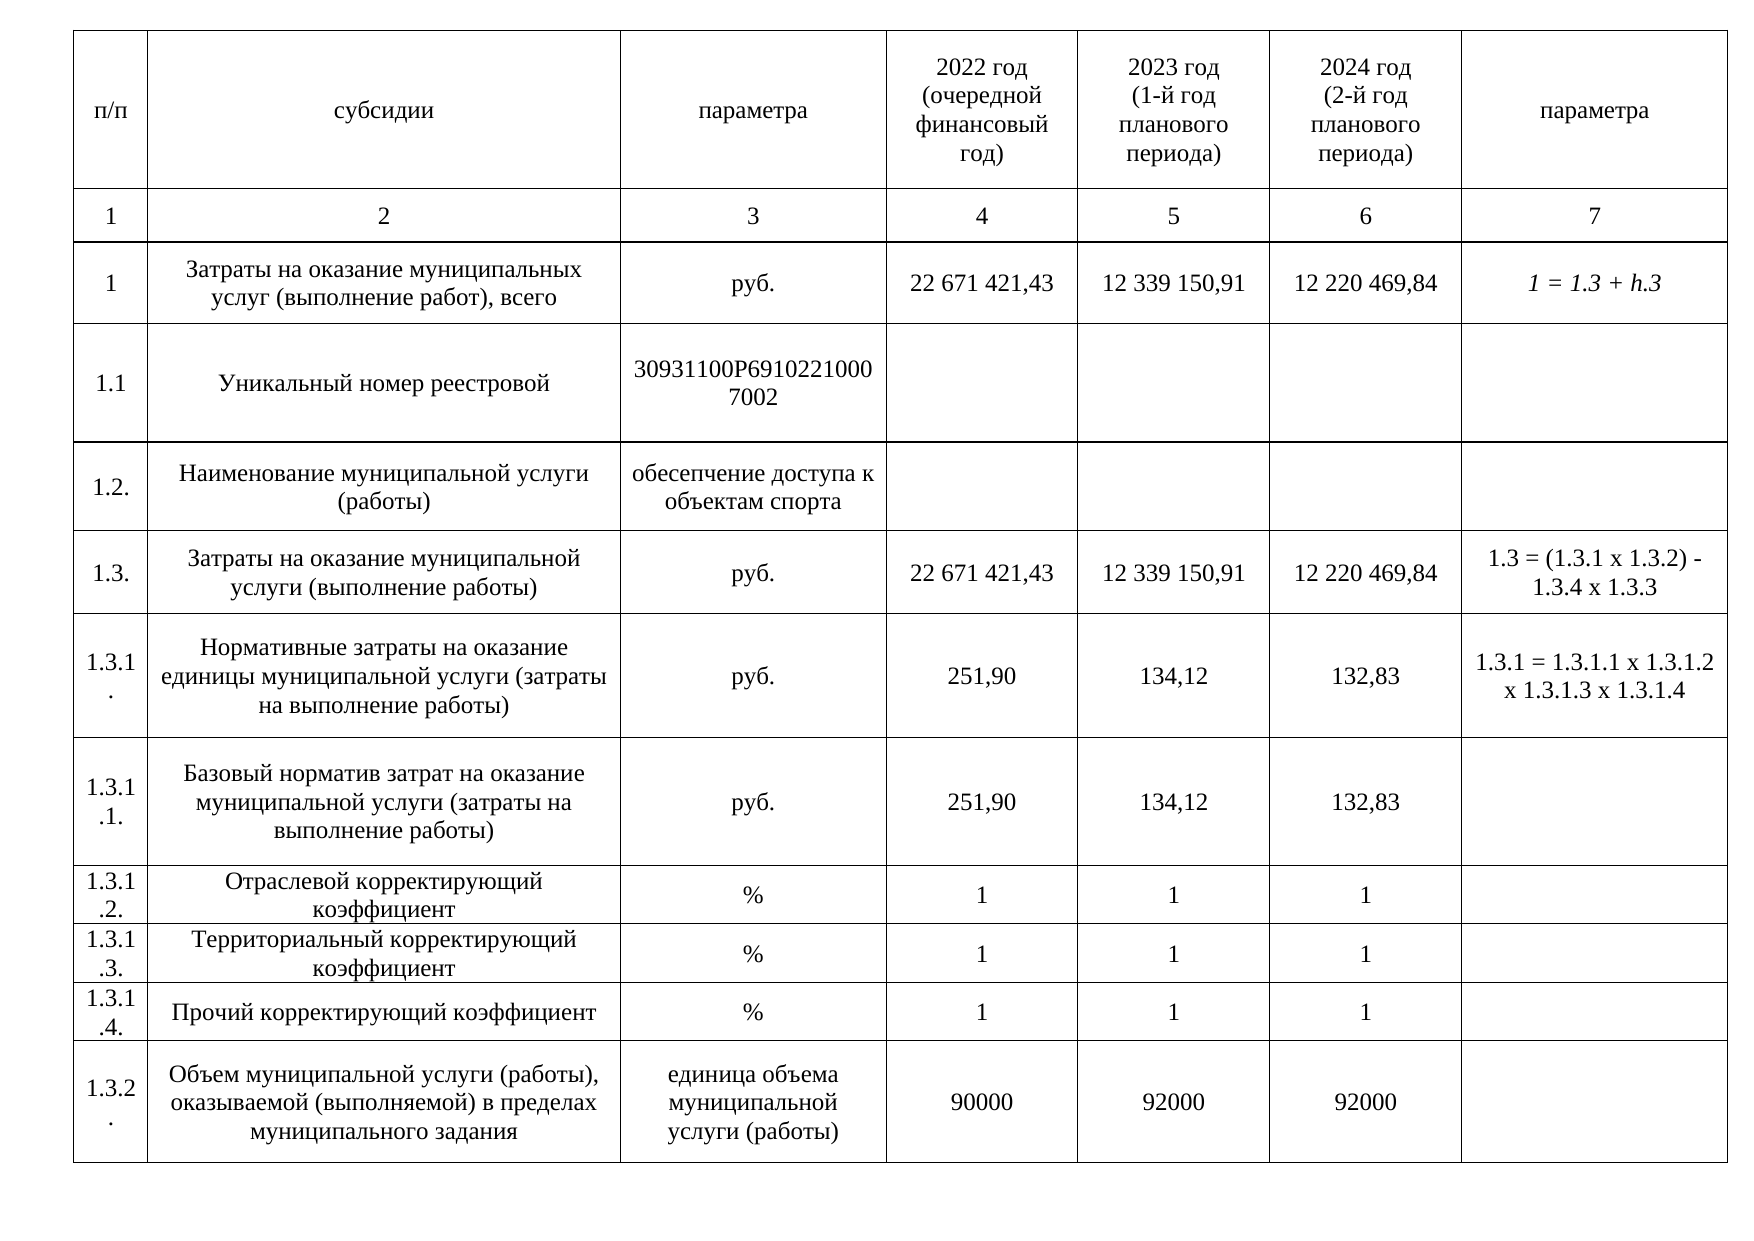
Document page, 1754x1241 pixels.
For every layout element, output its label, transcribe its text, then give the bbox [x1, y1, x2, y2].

table_cell руб. [621, 614, 886, 737]
table_cell 30931100Р69102210007002 [621, 324, 886, 441]
table_cell Уникальный номер реестровой [148, 324, 620, 441]
table_cell 1.3.1. [74, 614, 147, 737]
table_cell [1462, 738, 1727, 865]
table_cell 1 [74, 189, 147, 241]
table_cell 132,83 [1270, 738, 1461, 865]
table_cell [887, 443, 1077, 530]
table_cell Отраслевой корректирующий коэффициент [148, 866, 620, 923]
table_cell 22 671 421,43 [887, 243, 1077, 323]
table_cell [1462, 1041, 1727, 1162]
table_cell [1462, 31, 1727, 188]
table_cell 2023 год (1-й год планового периода) [1078, 31, 1269, 188]
table_cell 4 [887, 189, 1077, 241]
table_cell Территориальный корректирующий коэффициент [148, 924, 620, 982]
table_cell % [621, 924, 886, 982]
table_cell 1 [1078, 866, 1269, 923]
table_cell руб. [621, 738, 886, 865]
table_cell Наименование муниципальной услуги (работы) [148, 443, 620, 530]
table_cell руб. [621, 531, 886, 613]
table_cell 1 [887, 866, 1077, 923]
table_cell 1.3.1.4. [74, 983, 147, 1040]
table_cell [1462, 983, 1727, 1040]
table_cell [1462, 924, 1727, 982]
table_cell 1 [1078, 983, 1269, 1040]
table_cell Затраты на оказание муниципальных услуг (выполнение работ), всего [148, 243, 620, 323]
table_cell 12 220 469,84 [1270, 531, 1461, 613]
table_cell 1.3.2. [74, 1041, 147, 1162]
table_cell 2 [148, 189, 620, 241]
table_cell [1462, 324, 1727, 441]
table_cell 2022 год (очередной финансовый год) [887, 31, 1077, 188]
table_cell 92000 [1078, 1041, 1269, 1162]
table_cell 12 220 469,84 [1270, 243, 1461, 323]
table_cell 90000 [887, 1041, 1077, 1162]
table_cell 2024 год (2-й год планового периода) [1270, 31, 1461, 188]
table_cell [1462, 866, 1727, 923]
table_cell единица объема муниципальной услуги (работы) [621, 1041, 886, 1162]
table_cell 1 [1270, 866, 1461, 923]
table_cell 134,12 [1078, 614, 1269, 737]
table_cell 6 [1270, 189, 1461, 241]
table_cell обесепчение доступа к объектам спорта [621, 443, 886, 530]
table_cell 1 [1078, 924, 1269, 982]
table_cell 1.3. [74, 531, 147, 613]
table_cell 251,90 [887, 738, 1077, 865]
table_cell Прочий корректирующий коэффициент [148, 983, 620, 1040]
table_cell 1 [1270, 983, 1461, 1040]
table_cell 12 339 150,91 [1078, 531, 1269, 613]
table_cell 1 [887, 983, 1077, 1040]
table_cell 1.3.1.2. [74, 866, 147, 923]
table_cell руб. [621, 243, 886, 323]
table_cell 1 = 1.3 + h.3 [1462, 243, 1727, 323]
table_cell 1.3 = (1.3.1 x 1.3.2) - 1.3.4 x 1.3.3 [1462, 531, 1727, 613]
table_cell Базовый норматив затрат на оказание муниципальной услуги (затраты на выполнение работы) [148, 738, 620, 865]
table_cell [1270, 324, 1461, 441]
table_cell 1 [1270, 924, 1461, 982]
table_cell [1270, 443, 1461, 530]
table_cell [887, 324, 1077, 441]
table_cell Нормативные затраты на оказание единицы муниципальной услуги (затраты на выполнение работы) [148, 614, 620, 737]
table_cell Затраты на оказание муниципальной услуги (выполнение работы) [148, 531, 620, 613]
table_cell 1.2. [74, 443, 147, 530]
table_cell 92000 [1270, 1041, 1461, 1162]
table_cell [621, 31, 886, 188]
table_cell 1 [887, 924, 1077, 982]
table_cell 132,83 [1270, 614, 1461, 737]
table_cell Объем муниципальной услуги (работы), оказываемой (выполняемой) в пределах муниципального задания [148, 1041, 620, 1162]
table_cell № п/п [74, 31, 147, 188]
table_cell 134,12 [1078, 738, 1269, 865]
table_cell [1078, 324, 1269, 441]
table_cell % [621, 866, 886, 923]
table_cell 12 339 150,91 [1078, 243, 1269, 323]
table_cell 1 [74, 243, 147, 323]
table_cell 1.1 [74, 324, 147, 441]
table_cell 22 671 421,43 [887, 531, 1077, 613]
table_cell [1078, 443, 1269, 530]
table_cell % [621, 983, 886, 1040]
table_cell 7 [1462, 189, 1727, 241]
table_cell 3 [621, 189, 886, 241]
table_cell 1.3.1.3. [74, 924, 147, 982]
table_cell 251,90 [887, 614, 1077, 737]
table_cell [1462, 443, 1727, 530]
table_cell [148, 31, 620, 188]
table_cell 1.3.1.1. [74, 738, 147, 865]
table_cell 1.3.1 = 1.3.1.1 x 1.3.1.2 x 1.3.1.3 x 1.3.1.4 [1462, 614, 1727, 737]
table_cell 5 [1078, 189, 1269, 241]
